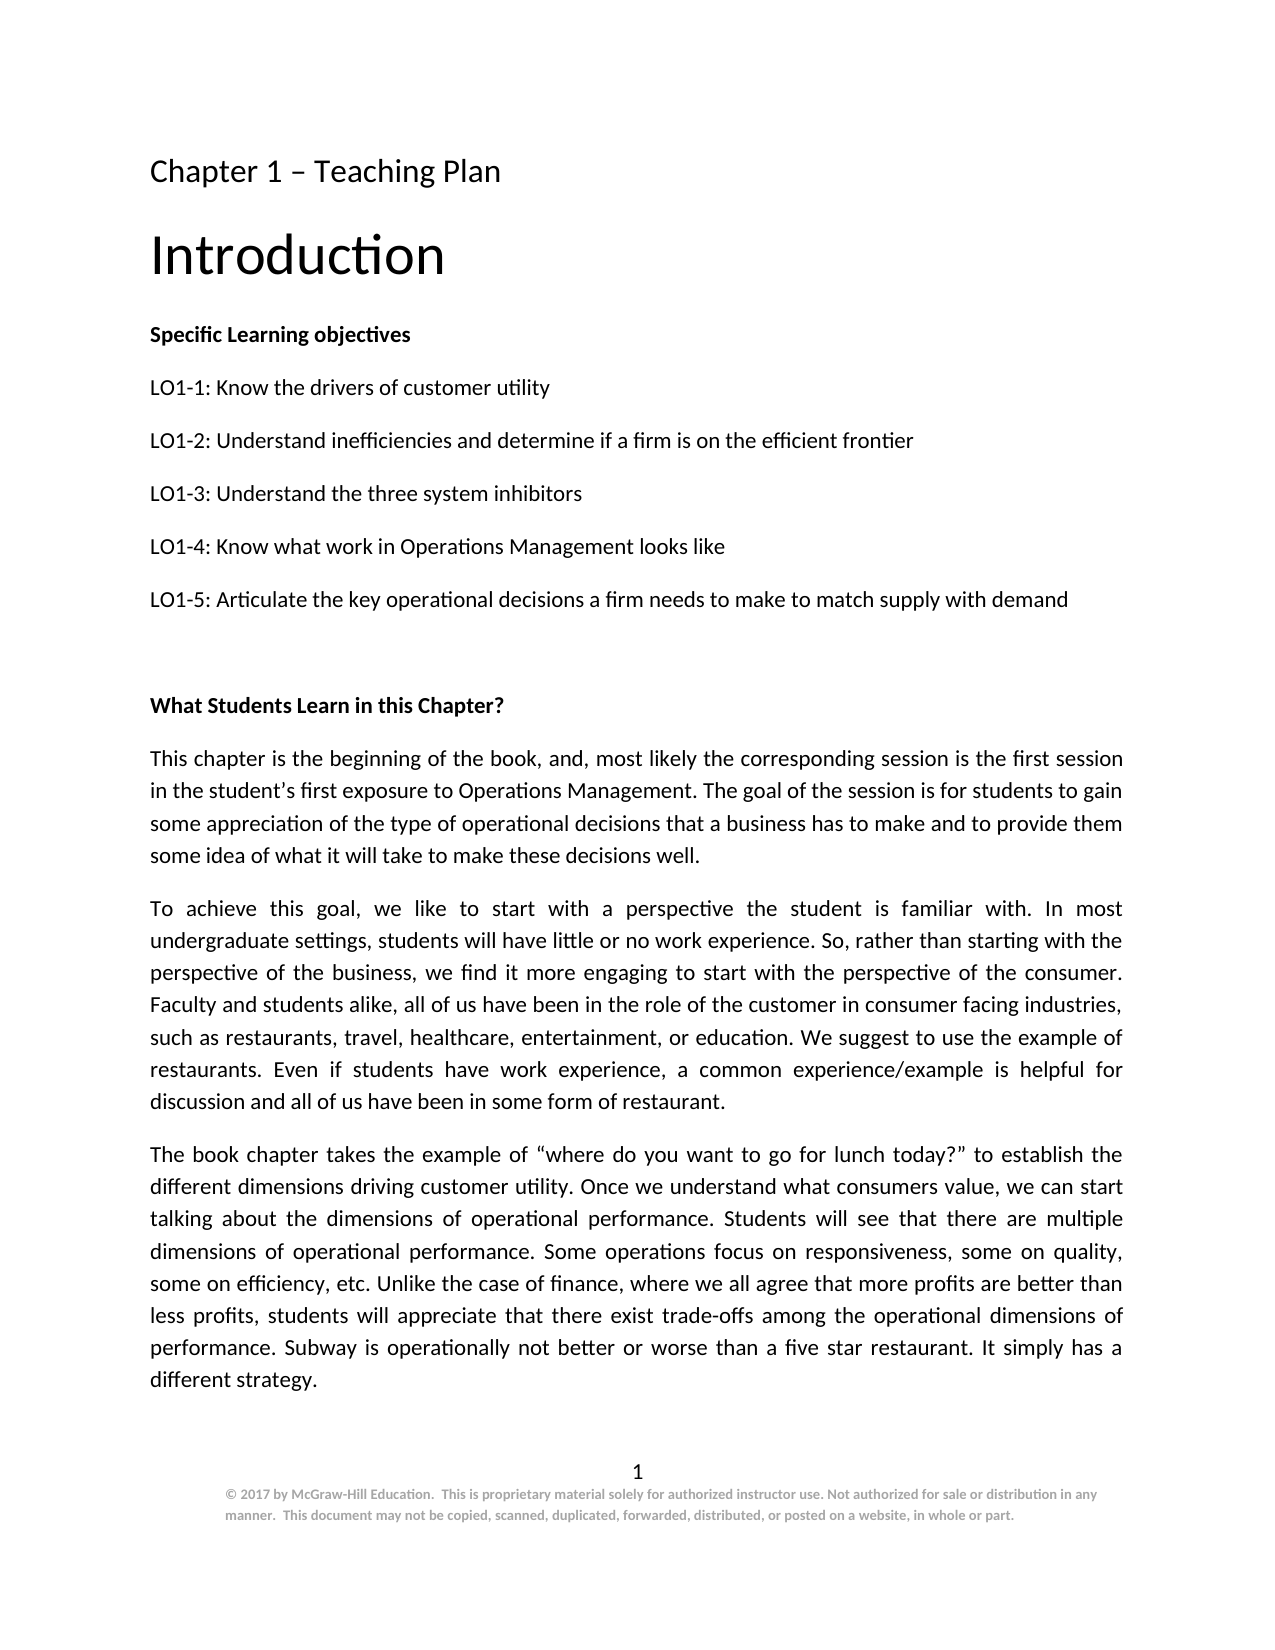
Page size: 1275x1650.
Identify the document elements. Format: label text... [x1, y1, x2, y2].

text LO1-5: Articulate the key operational decisions a firm needs to make to match supply with demand [150, 585, 1125, 613]
text Chapter 1 – Teaching Plan [150, 150, 1125, 191]
text What Students Learn in this Chapter? [150, 691, 1125, 719]
text Introduction [150, 218, 1125, 289]
text LO1-1: Know the drivers of customer utility [150, 373, 1125, 401]
text The book chapter takes the example of “where do you want to go for lunch today?” to establish the different dimensions driving customer utility. Once we understand what consumers value, we can start talking about the dimensions of operational performance. Students will see that there are multiple dimensions of operational performance. Some operations focus on responsiveness, some on quality, some on efficiency, etc. Unlike the case of finance, where we all agree that more profits are better than less profits, students will appreciate that there exist trade-offs among the operational dimensions of performance. Subway is operationally not better or worse than a five star restaurant. It simply has a different strategy. [150, 1140, 1125, 1393]
text Specific Learning objectives [150, 320, 1125, 348]
text To achieve this goal, we like to start with a perspective the student is familiar with. In most undergraduate settings, students will have little or no work experience. So, rather than starting with the perspective of the business, we find it more engaging to start with the perspective of the consumer. Faculty and students alike, all of us have been in the role of the customer in consumer facing industries, such as restaurants, travel, healthcare, entertainment, or education. We suggest to use the example of restaurants. Even if students have work experience, a common experience/example is helpful for discussion and all of us have been in some form of restaurant. [150, 894, 1125, 1115]
text LO1-3: Understand the three system inhibitors [150, 479, 1125, 507]
text LO1-4: Know what work in Operations Management looks like [150, 532, 1125, 560]
text LO1-2: Understand inefficiencies and determine if a firm is on the efficient frontier [150, 426, 1125, 454]
text This chapter is the beginning of the book, and, most likely the corresponding session is the first session in the student’s first exposure to Operations Management. The goal of the session is for students to gain some appreciation of the type of operational decisions that a business has to make and to provide them some idea of what it will take to make these decisions well. [150, 744, 1125, 869]
